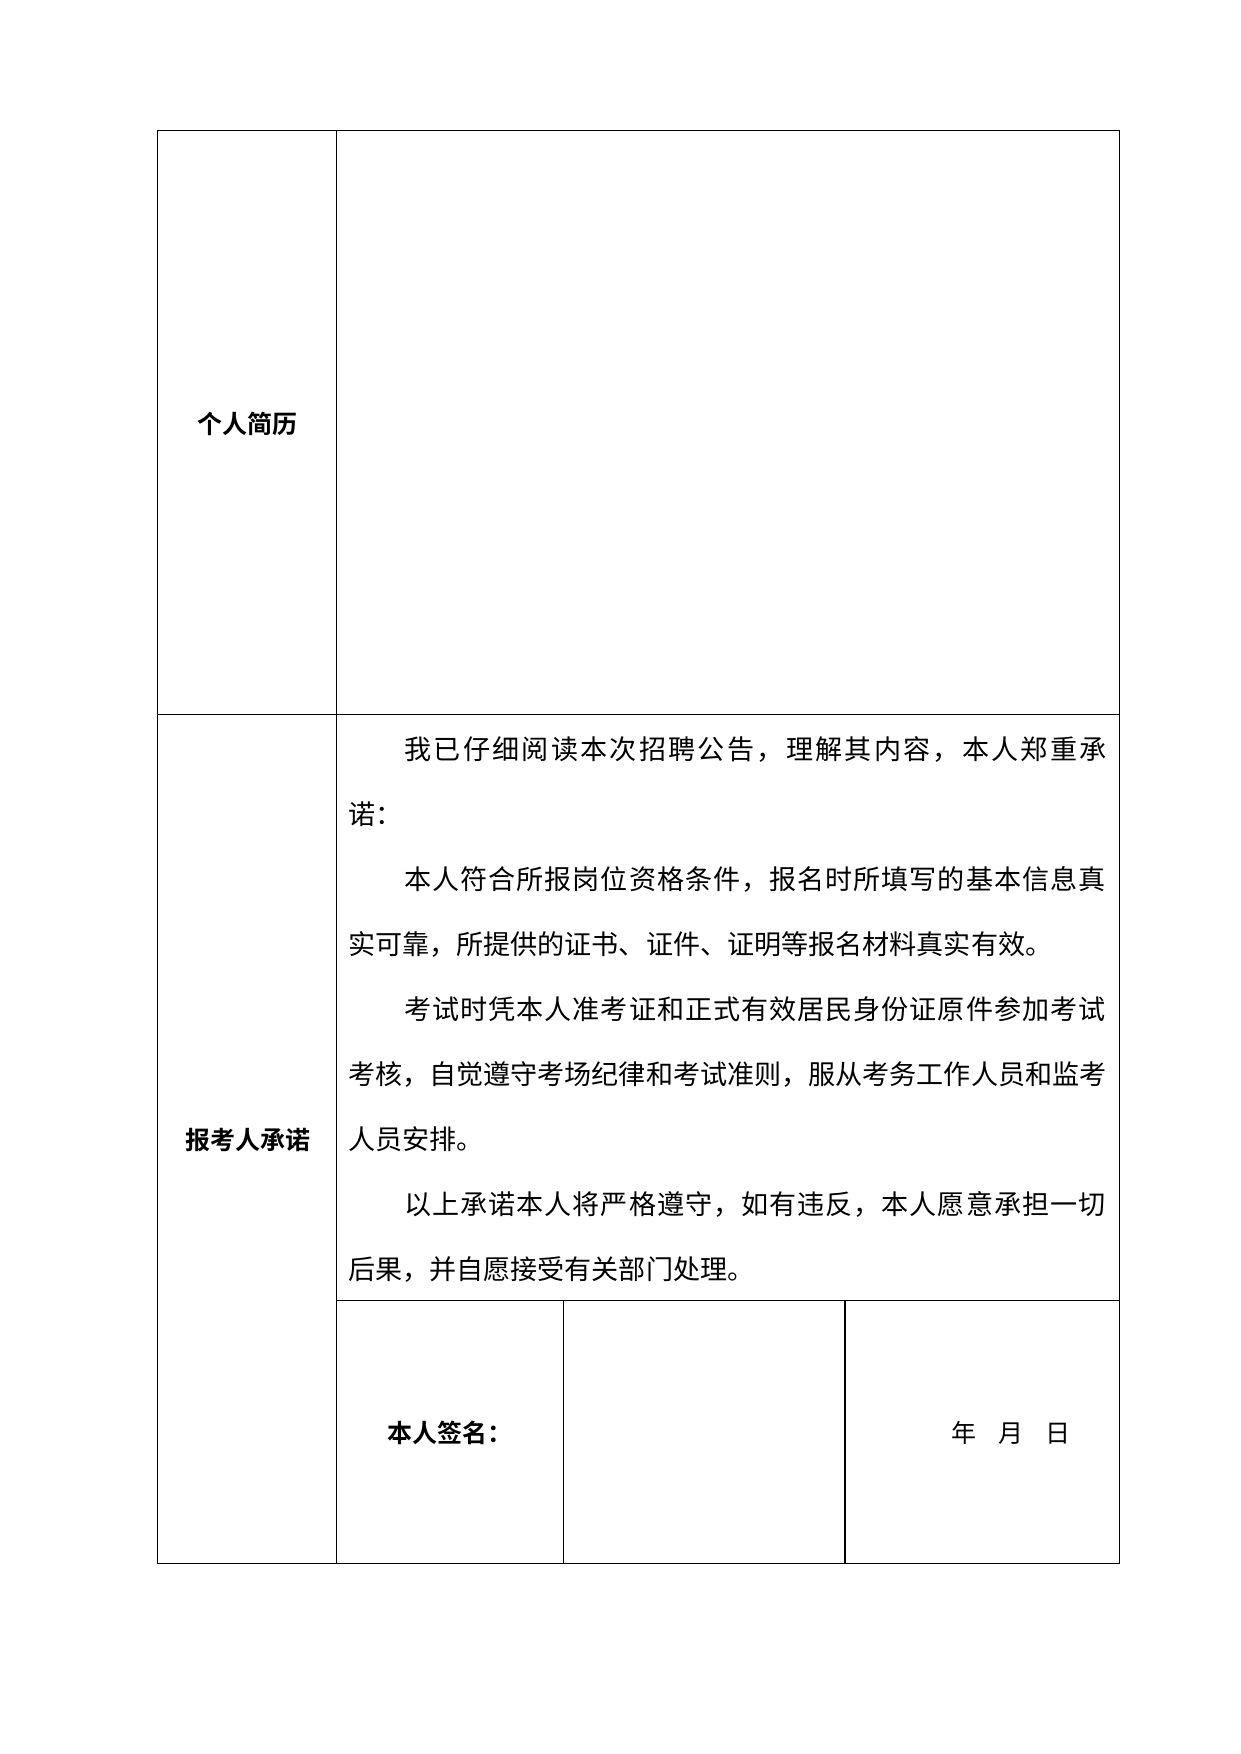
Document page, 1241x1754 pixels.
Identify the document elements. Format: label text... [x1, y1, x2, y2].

table_cell [564, 1301, 844, 1563]
table_cell 报考人承诺 [158, 715, 336, 1563]
table_cell 我已仔细阅读本次招聘公告，理解其内容，本人郑重承诺： 本人符合所报岗位资格条件，报名时所填写的基本信息真实可靠，所提供的证书、证件、证明等报名材料真实有效。 考试时凭本人准考证和正式有效居民身份证原件参加考试考核，自觉遵守考场纪律和考试准则，服从考务工作人员和监考人员安排。 以上承诺本人将严格遵守，如有违反，本人愿意承担一切后果，并自愿接受有关部门处理。 [337, 715, 1119, 1300]
table_cell 年 月 日 [846, 1301, 1119, 1563]
table_cell 本人签名： [337, 1301, 563, 1563]
table_cell 个人简历 [158, 131, 336, 714]
table_cell [337, 131, 1119, 714]
